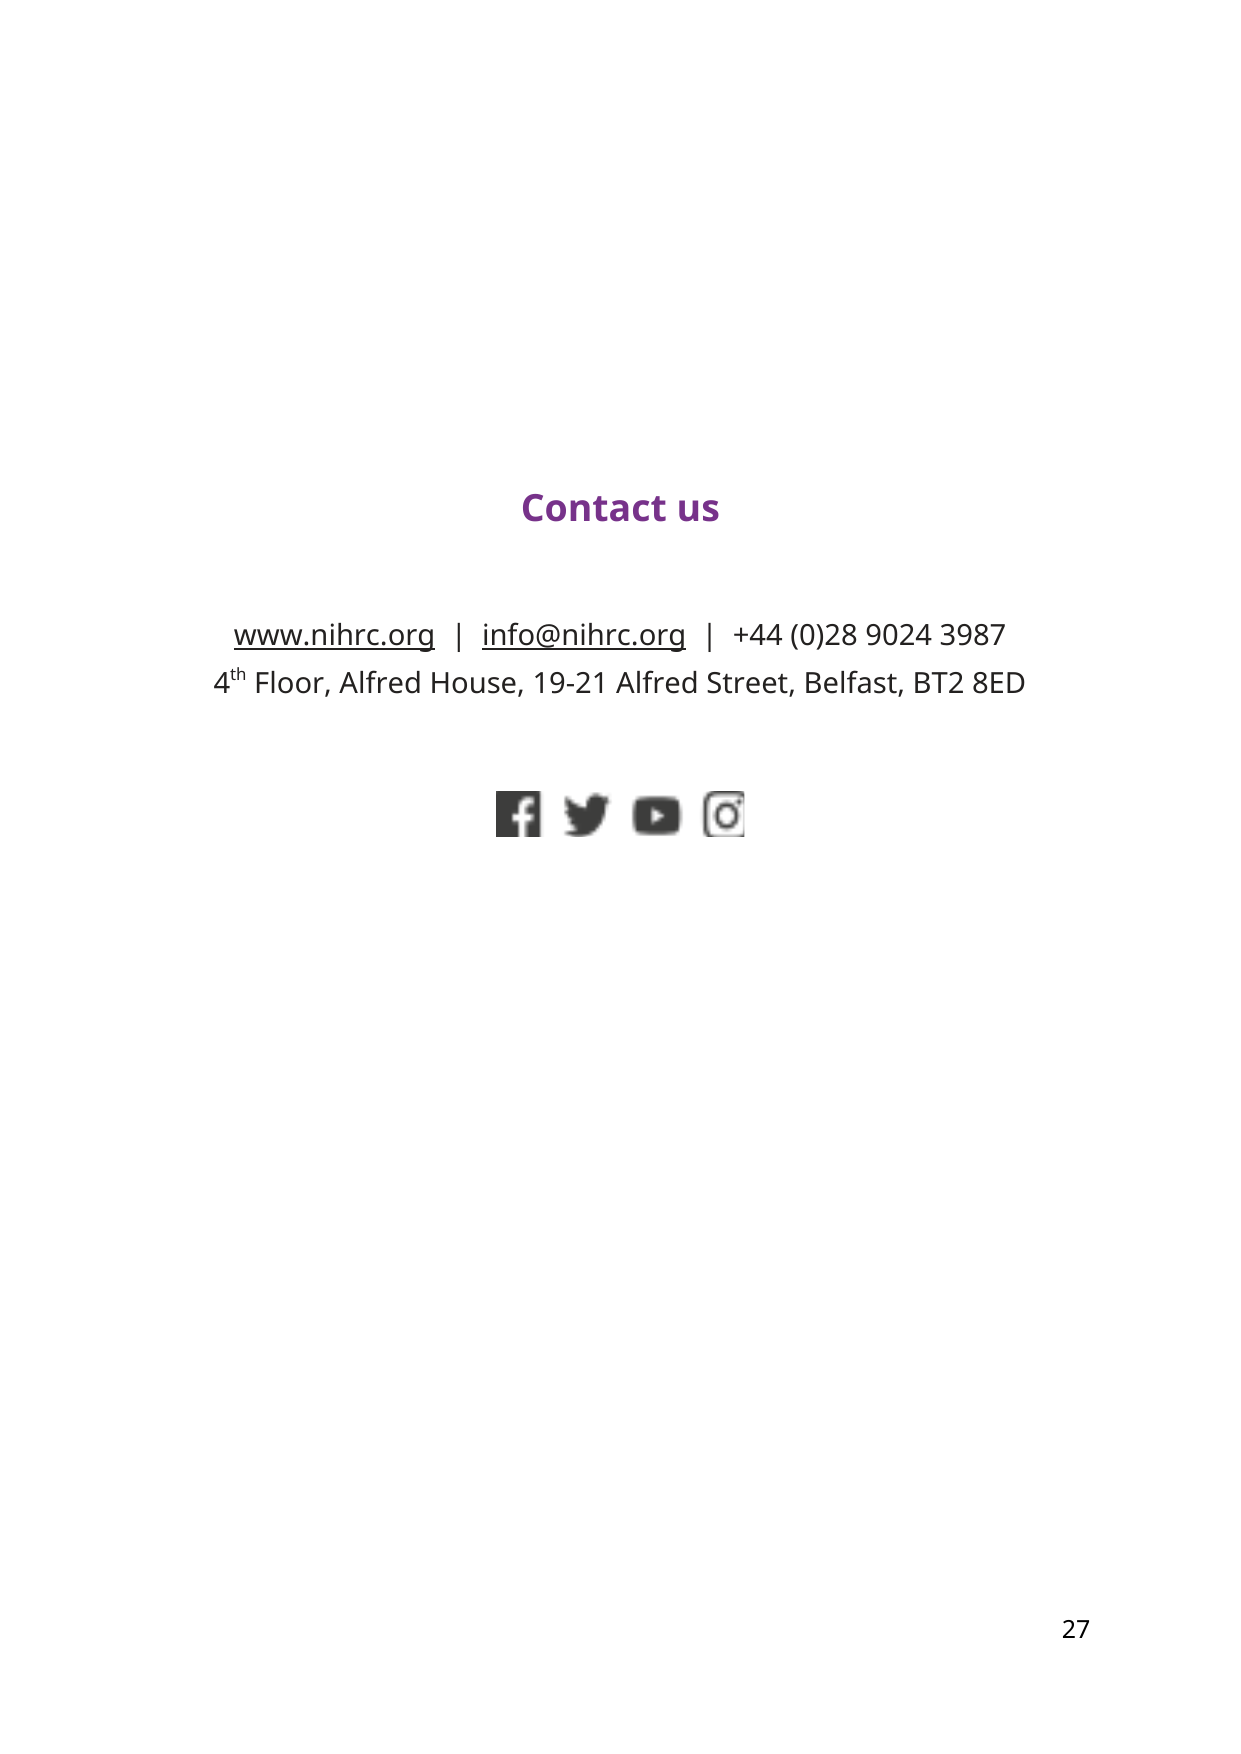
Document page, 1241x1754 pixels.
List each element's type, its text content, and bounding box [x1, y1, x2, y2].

text 4th Floor, Alfred House, 19-21 Alfred Street, Belfast, BT2 8ED [150, 662, 1090, 702]
text Contact us [150, 481, 1090, 532]
text www.nihrc.org | info@nihrc.org | +44 (0)28 9024 3987 [150, 614, 1090, 654]
